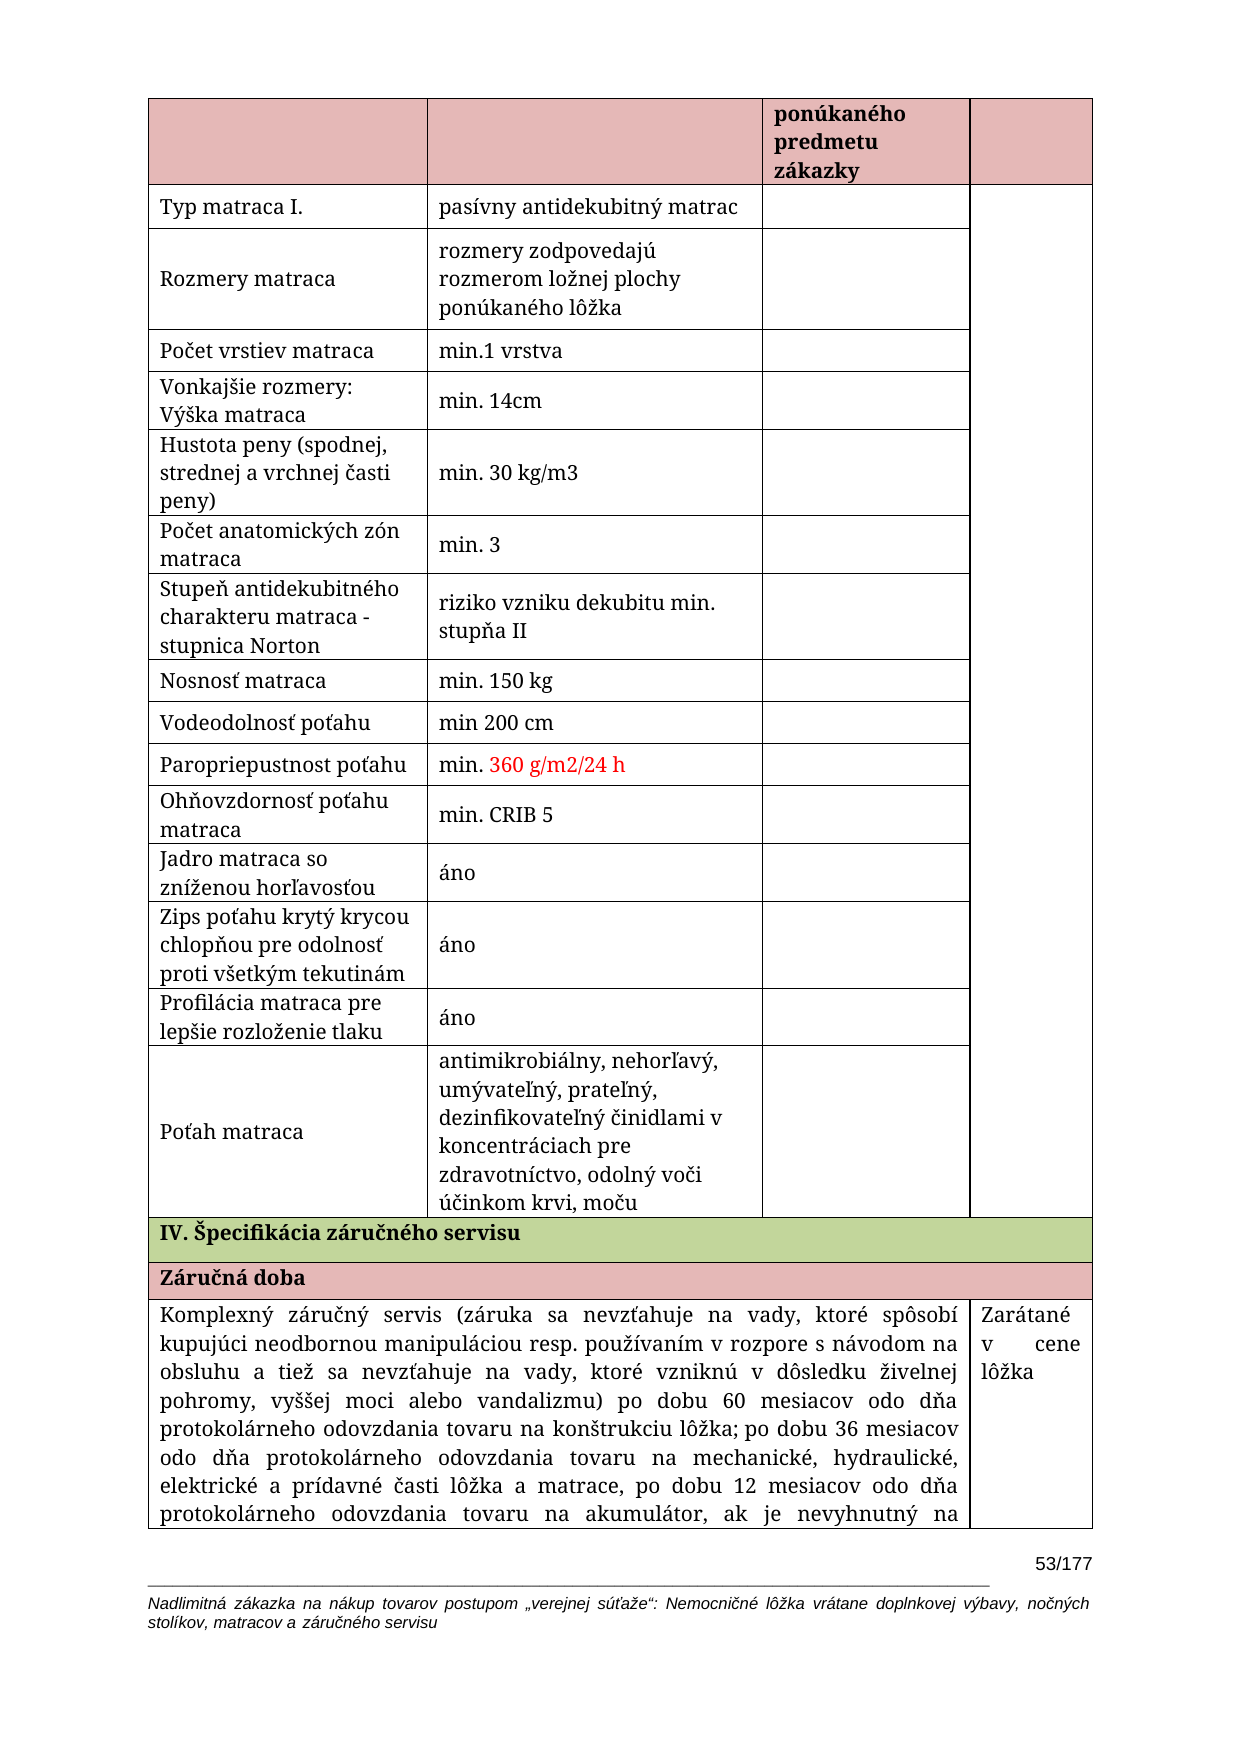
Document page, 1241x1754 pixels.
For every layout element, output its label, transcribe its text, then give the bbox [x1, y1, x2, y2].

table_cell Počet vrstiev matraca [149, 330, 427, 371]
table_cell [149, 1300, 969, 1528]
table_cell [149, 99, 427, 184]
table_cell [763, 660, 969, 701]
table_cell Nosnosť matraca [149, 660, 427, 701]
table_cell Počet anatomických zón matraca [149, 516, 427, 573]
table_cell áno [428, 989, 762, 1045]
table_cell riziko vzniku dekubitu min. stupňa II [428, 574, 762, 659]
table_cell Poťah matraca [149, 1046, 427, 1217]
table_cell [763, 229, 969, 329]
table_cell min 200 cm [428, 702, 762, 743]
table_cell áno [428, 844, 762, 901]
table_cell Hustota peny (spodnej, strednej a vrchnej časti peny) [149, 430, 427, 515]
table_cell min. CRIB 5 [428, 786, 762, 843]
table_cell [971, 99, 1092, 184]
table_cell [763, 372, 969, 429]
table_cell pasívny antidekubitný matrac [428, 185, 762, 228]
table_cell [971, 185, 1092, 1217]
table_cell min. 360 g/m2/24 h [428, 744, 762, 785]
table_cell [971, 1300, 1092, 1528]
table_cell [763, 185, 969, 228]
table_cell Stupeň antidekubitného charakteru matraca - stupnica Norton [149, 574, 427, 659]
table_cell [763, 574, 969, 659]
table_cell rozmery zodpovedajú rozmerom ložnej plochy ponúkaného lôžka [428, 229, 762, 329]
table_cell [763, 786, 969, 843]
table_cell [763, 330, 969, 371]
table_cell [763, 99, 969, 184]
table_cell [763, 1046, 969, 1217]
table_cell [763, 844, 969, 901]
table_cell Jadro matraca so zníženou horľavosťou [149, 844, 427, 901]
table_cell [763, 430, 969, 515]
table_cell [763, 989, 969, 1045]
table_cell Paropriepustnost poťahu [149, 744, 427, 785]
table_cell Ohňovzdornosť poťahu matraca [149, 786, 427, 843]
table_cell Vonkajšie rozmery: Výška matraca [149, 372, 427, 429]
table_cell IV. Špecifikácia záručného servisu [149, 1218, 1092, 1262]
table_cell [763, 516, 969, 573]
table_cell Podmienka [428, 99, 762, 184]
table_cell min. 14cm [428, 372, 762, 429]
table_cell min.1 vrstva [428, 330, 762, 371]
table_cell Profilácia matraca pre lepšie rozloženie tlaku [149, 989, 427, 1045]
table_cell Typ matraca I. [149, 185, 427, 228]
table_cell Vodeodolnosť poťahu [149, 702, 427, 743]
table_cell [763, 902, 969, 987]
table_cell antimikrobiálny, nehorľavý, umývateľný, prateľný, dezinfikovateľný činidlami v koncentráciach pre zdravotníctvo, odolný voči účinkom krvi, moču [428, 1046, 762, 1217]
table_cell min. 150 kg [428, 660, 762, 701]
table_cell Zips poťahu krytý krycou chlopňou pre odolnosť proti všetkým tekutinám [149, 902, 427, 987]
table_cell min. 30 kg/m3 [428, 430, 762, 515]
table_cell [763, 702, 969, 743]
table_cell áno [428, 902, 762, 987]
table_cell Záručná doba [149, 1263, 1092, 1299]
table_cell min. 3 [428, 516, 762, 573]
table_cell [763, 744, 969, 785]
table_cell Rozmery matraca [149, 229, 427, 329]
